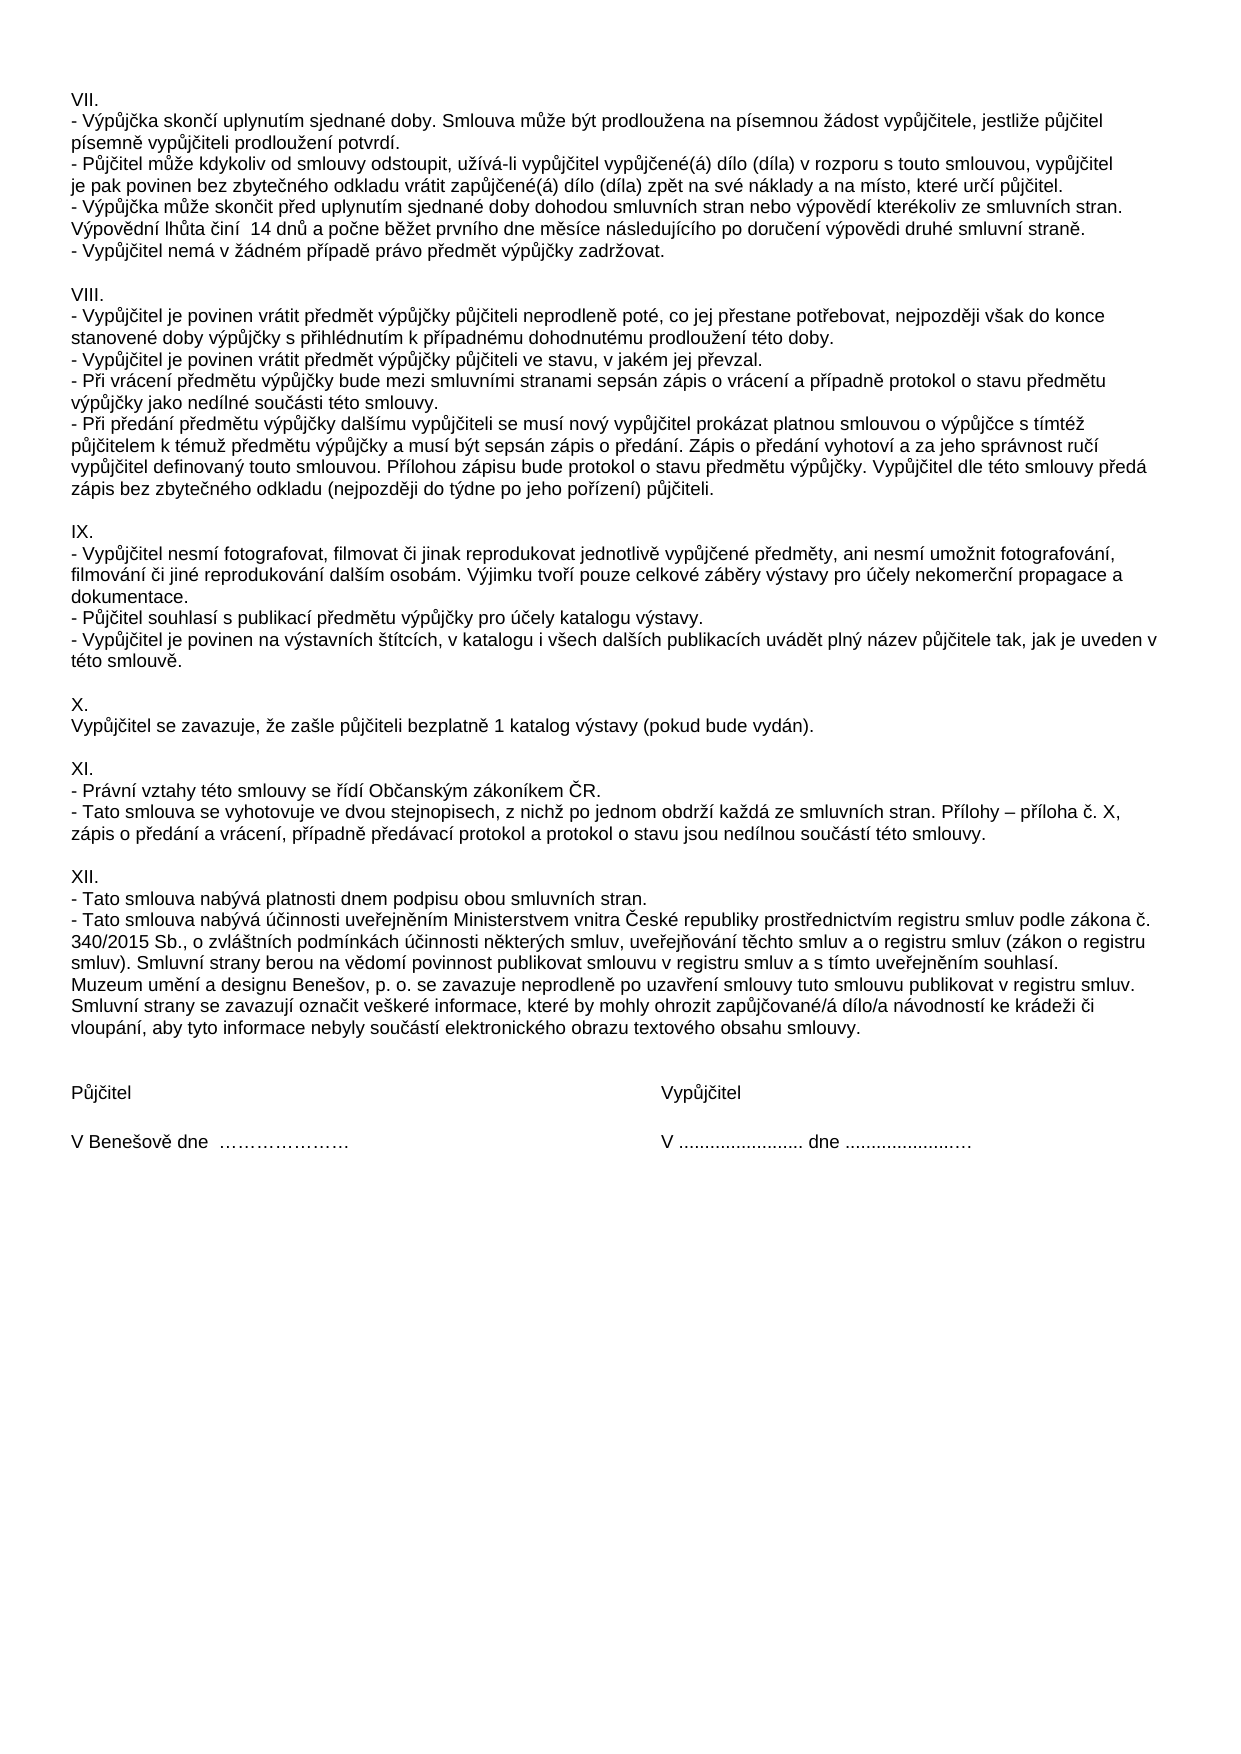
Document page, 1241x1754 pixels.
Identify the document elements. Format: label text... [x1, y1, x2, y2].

text - Při předání předmětu výpůjčky dalšímu vypůjčiteli se musí nový vypůjčitel prokázat platnou smlouvou o výpůjčce s tímtéž půjčitelem k témuž předmětu výpůjčky a musí být sepsán zápis o předání. Zápis o předání vyhotoví a za jeho správnost ručí vypůjčitel definovaný touto smlouvou. Přílohou zápisu bude protokol o stavu předmětu výpůjčky. Vypůjčitel dle této smlouvy předá zápis bez zbytečného odkladu (nejpozději do týdne po jeho pořízení) půjčiteli. [71, 413, 1169, 499]
text X. [71, 693, 1169, 715]
text stanovené doby výpůjčky s přihlédnutím k případnému dohodnutému prodloužení této doby. [71, 327, 1169, 348]
text - Půjčitel souhlasí s publikací předmětu výpůjčky pro účely katalogu výstavy. [71, 607, 1169, 629]
text - Tato smlouva se vyhotovuje ve dvou stejnopisech, z nichž po jednom obdrží každá ze smluvních stran. Přílohy – příloha č. X, zápis o předání a vrácení, případně předávací protokol a protokol o stavu jsou nedílnou součástí této smlouvy. [71, 801, 1169, 844]
text - Výpůjčka skončí uplynutím sjednané doby. Smlouva může být prodloužena na písemnou žádost vypůjčitele, jestliže půjčitel [71, 110, 1169, 132]
text - Vypůjčitel nemá v žádném případě právo předmět výpůjčky zadržovat. [71, 239, 1169, 261]
text VII. [71, 88, 1169, 110]
text - Tato smlouva nabývá účinnosti uveřejněním Ministerstvem vnitra České republiky prostřednictvím registru smluv podle zákona č. 340/2015 Sb., o zvláštních podmínkách účinnosti některých smluv, uveřejňování těchto smluv a o registru smluv (zákon o registru smluv). Smluvní strany berou na vědomí povinnost publikovat smlouvu v registru smluv a s tímto uveřejněním souhlasí. [71, 909, 1169, 974]
text - Právní vztahy této smlouvy se řídí Občanským zákoníkem ČR. [71, 780, 1169, 801]
text Výpovědní lhůta činí 14 dnů a počne běžet prvního dne měsíce následujícího po doručení výpovědi druhé smluvní straně. [71, 218, 1169, 239]
text V Benešově dne ………………… V ........................ dne .....................… [71, 1131, 1169, 1153]
text XI. [71, 758, 1169, 780]
text - Při vrácení předmětu výpůjčky bude mezi smluvními stranami sepsán zápis o vrácení a případně protokol o stavu předmětu [71, 370, 1169, 392]
text - Vypůjčitel je povinen vrátit předmět výpůjčky půjčiteli ve stavu, v jakém jej převzal. [71, 348, 1169, 370]
text Smluvní strany se zavazují označit veškeré informace, které by mohly ohrozit zapůjčované/á dílo/a návodností ke krádeži či vloupání, aby tyto informace nebyly součástí elektronického obrazu textového obsahu smlouvy. [71, 995, 1169, 1038]
text výpůjčky jako nedílné součásti této smlouvy. [71, 392, 1169, 413]
text - Výpůjčka může skončit před uplynutím sjednané doby dohodou smluvních stran nebo výpovědí kterékoliv ze smluvních stran. [71, 196, 1169, 218]
text - Tato smlouva nabývá platnosti dnem podpisu obou smluvních stran. [71, 887, 1169, 909]
text je pak povinen bez zbytečného odkladu vrátit zapůjčené(á) dílo (díla) zpět na své náklady a na místo, které určí půjčitel. [71, 175, 1169, 196]
text IX. [71, 521, 1169, 542]
text - Vypůjčitel je povinen na výstavních štítcích, v katalogu i všech dalších publikacích uvádět plný název půjčitele tak, jak je uveden v této smlouvě. [71, 629, 1169, 672]
text písemně vypůjčiteli prodloužení potvrdí. [71, 132, 1169, 153]
text - Vypůjčitel nesmí fotografovat, filmovat či jinak reprodukovat jednotlivě vypůjčené předměty, ani nesmí umožnit fotografování, filmování či jiné reprodukování dalším osobám. Výjimku tvoří pouze celkové záběry výstavy pro účely nekomerční propagace a dokumentace. [71, 542, 1169, 607]
text XII. [71, 866, 1169, 887]
text - Vypůjčitel je povinen vrátit předmět výpůjčky půjčiteli neprodleně poté, co jej přestane potřebovat, nejpozději však do konce [71, 305, 1169, 327]
text VIII. [71, 284, 1169, 305]
text - Půjčitel může kdykoliv od smlouvy odstoupit, užívá-li vypůjčitel vypůjčené(á) dílo (díla) v rozporu s touto smlouvou, vypůjčitel [71, 153, 1169, 175]
text Vypůjčitel se zavazuje, že zašle půjčiteli bezplatně 1 katalog výstavy (pokud bude vydán). [71, 715, 1169, 737]
text Půjčitel Vypůjčitel [71, 1082, 1169, 1103]
text Muzeum umění a designu Benešov, p. o. se zavazuje neprodleně po uzavření smlouvy tuto smlouvu publikovat v registru smluv. [71, 974, 1169, 995]
